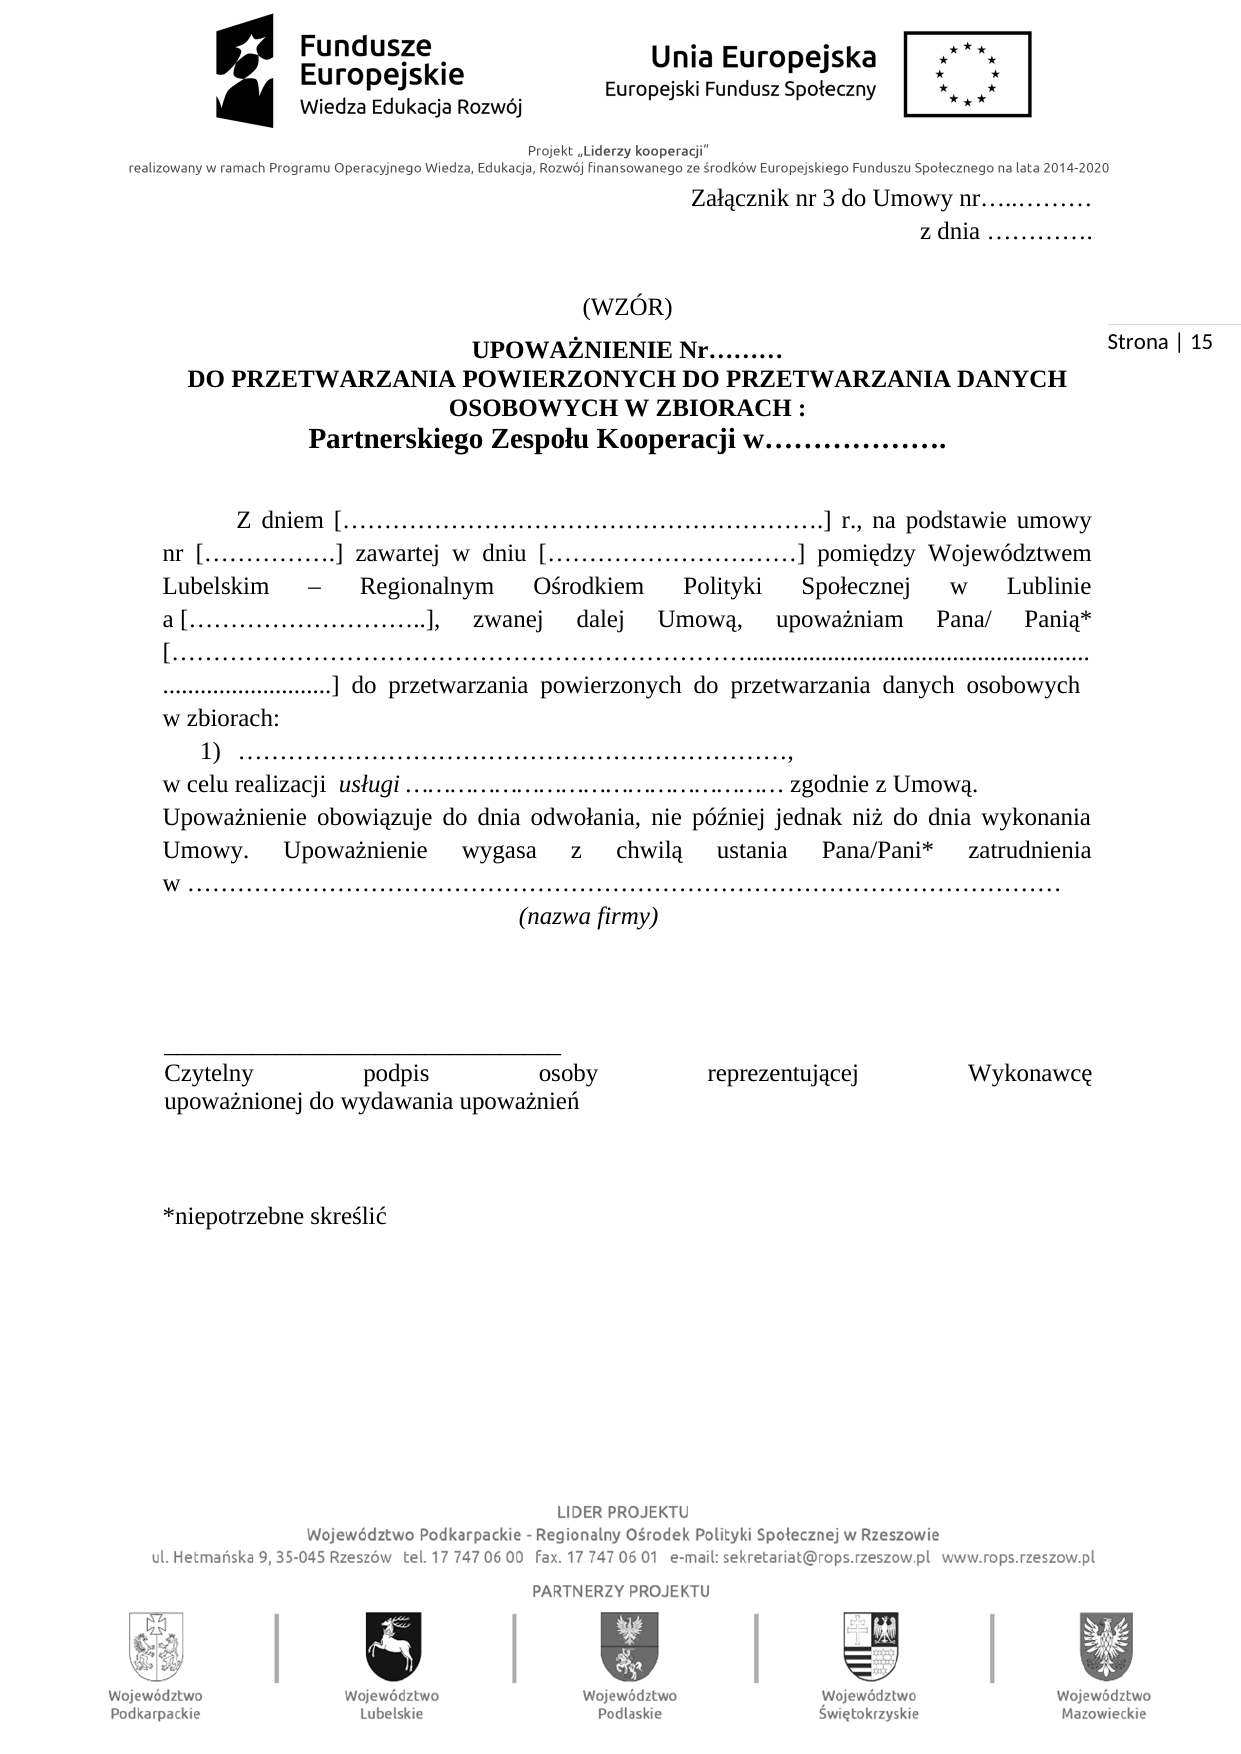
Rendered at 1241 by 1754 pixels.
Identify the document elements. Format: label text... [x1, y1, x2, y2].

list …………………………………………………………, [200, 736, 1092, 765]
text w celu realizacji usługi …………………………………………… zgodnie z Umową. [162, 769, 1092, 798]
text (nazwa firmy) [162, 901, 1092, 930]
text ________________________________ Czytelny podpis osoby reprezentującej Wykonawcę upoważnionej do wydawania upoważnień [164, 1029, 1092, 1115]
text Z dniem [………………………………………………….] r., na podstawie umowy nr […………….] zawartej w dniu […………………………] pomiędzy Województwem Lubelskim – Regionalnym Ośrodkiem Polityki Społecznej w Lublinie a [………………………..], zwanej dalej Umową, upoważniam Pana/ Panią* [……………………………………………………………..................................................................................] do przetwarzania powierzonych do przetwarzania danych osobowych w zbiorach: [162, 505, 1092, 732]
text UPOWAŻNIENIE Nr……… DO PRZETWARZANIA POWIERZONYCH DO PRZETWARZANIA DANYCH OSOBOWYCH W ZBIORACH : [162, 335, 1092, 422]
text Załącznik nr 3 do Umowy nr…..……… [162, 183, 1092, 212]
text z dnia …………. [162, 216, 1092, 245]
picture [0, 0, 1241, 200]
text Partnerskiego Zespołu Kooperacji w………………. [162, 422, 1092, 455]
picture [44, 1492, 1217, 1754]
text Upoważnienie obowiązuje do dnia odwołania, nie później jednak niż do dnia wykonania Umowy. Upoważnienie wygasa z chwilą ustania Pana/Pani* zatrudnienia w …………………………………………………………………………………………… [162, 802, 1092, 897]
text *niepotrzebne skreślić [162, 1201, 1092, 1230]
text (WZÓR) [162, 292, 1092, 321]
